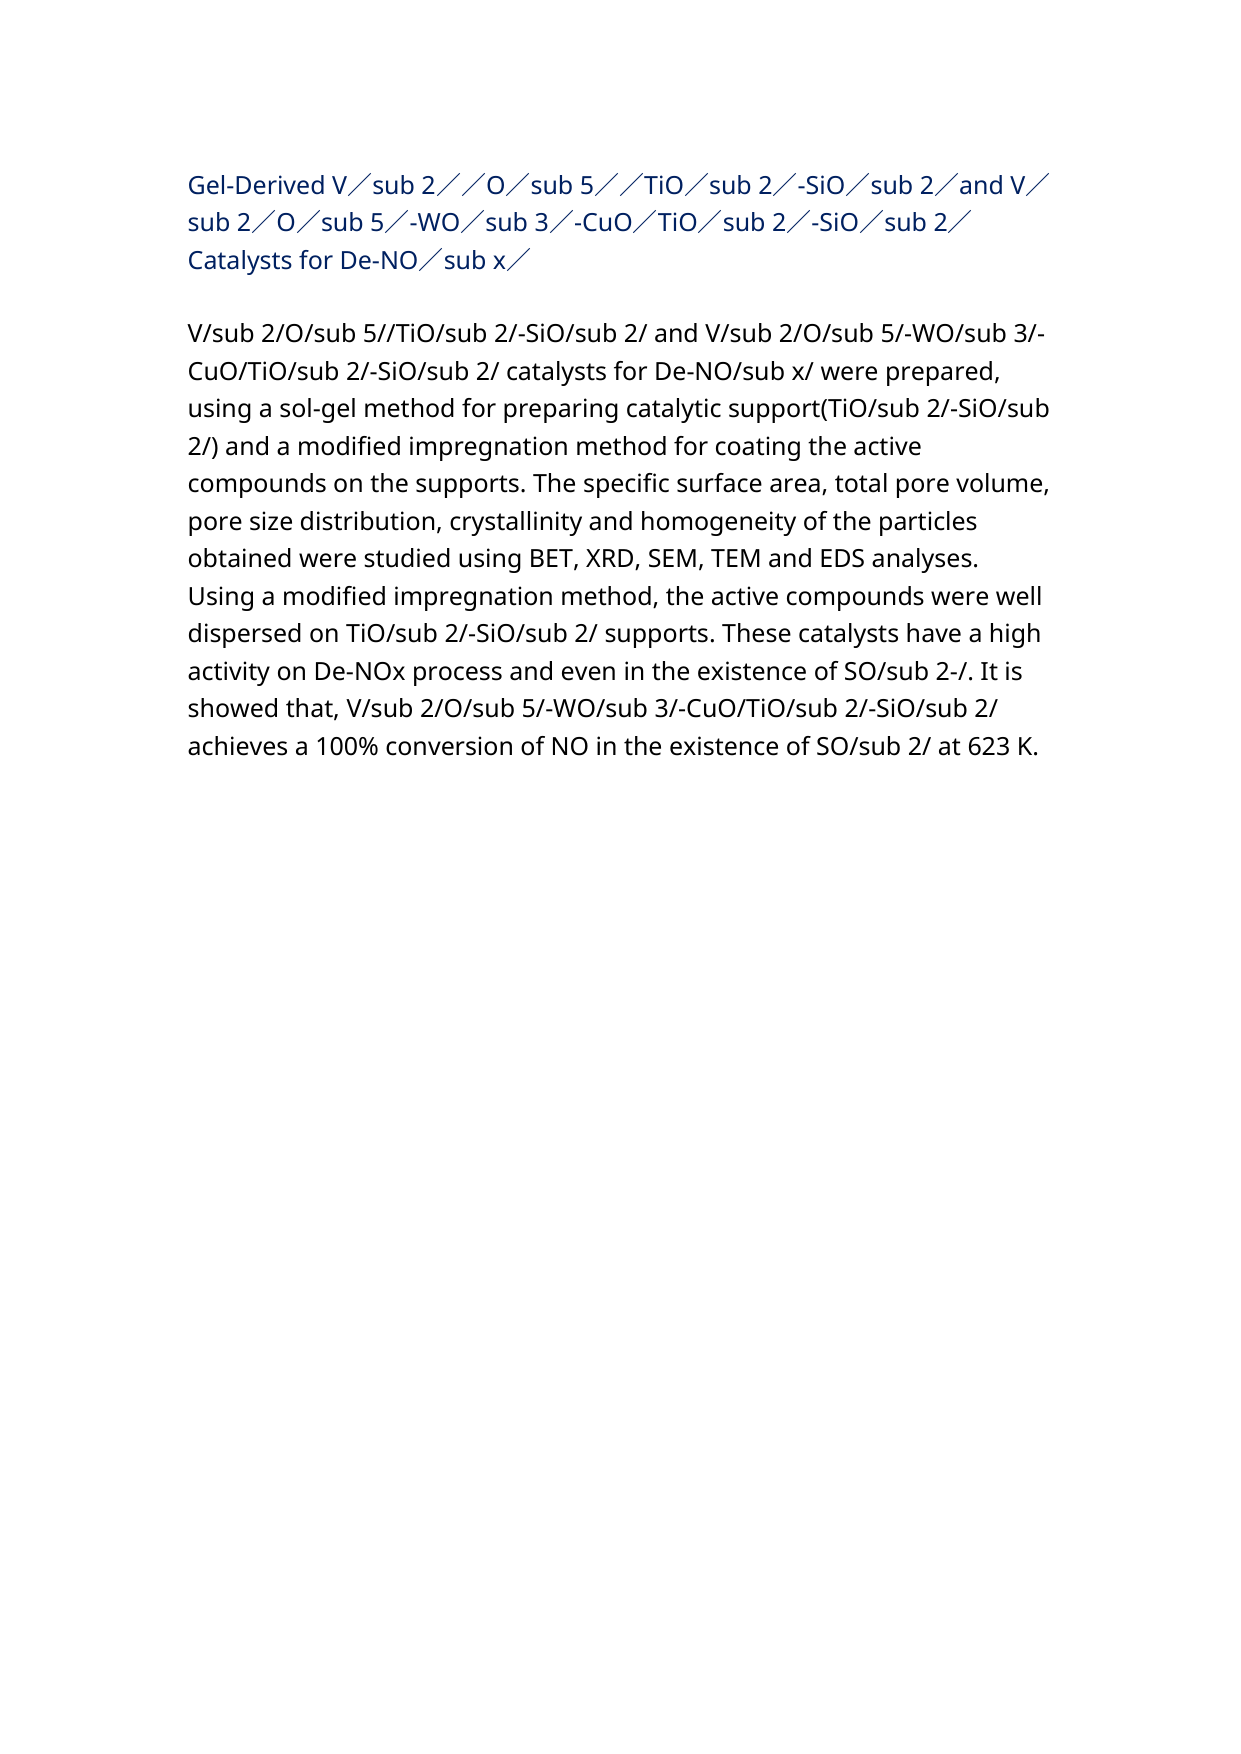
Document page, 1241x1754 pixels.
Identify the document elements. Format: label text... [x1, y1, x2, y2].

text Gel-Derived V／sub 2／／O／sub 5／／TiO／sub 2／-SiO／sub 2／and V／sub 2／O／sub 5／-WO／sub 3／-CuO／TiO／sub 2／-SiO／sub 2／ Catalysts for De-NO／sub x／ [187, 164, 1053, 277]
text V/sub 2/O/sub 5//TiO/sub 2/-SiO/sub 2/ and V/sub 2/O/sub 5/-WO/sub 3/-CuO/TiO/sub 2/-SiO/sub 2/ catalysts for De-NO/sub x/ were prepared, using a sol-gel method for preparing catalytic support(TiO/sub 2/-SiO/sub 2/) and a modified impregnation method for coating the active compounds on the supports. The specific surface area, total pore volume, pore size distribution, crystallinity and homogeneity of the particles obtained were studied using BET, XRD, SEM, TEM and EDS analyses. Using a modified impregnation method, the active compounds were well dispersed on TiO/sub 2/-SiO/sub 2/ supports. These catalysts have a high activity on De-NOx process and even in the existence of SO/sub 2-/. It is showed that, V/sub 2/O/sub 5/-WO/sub 3/-CuO/TiO/sub 2/-SiO/sub 2/ achieves a 100% conversion of NO in the existence of SO/sub 2/ at 623 K. [187, 314, 1053, 764]
